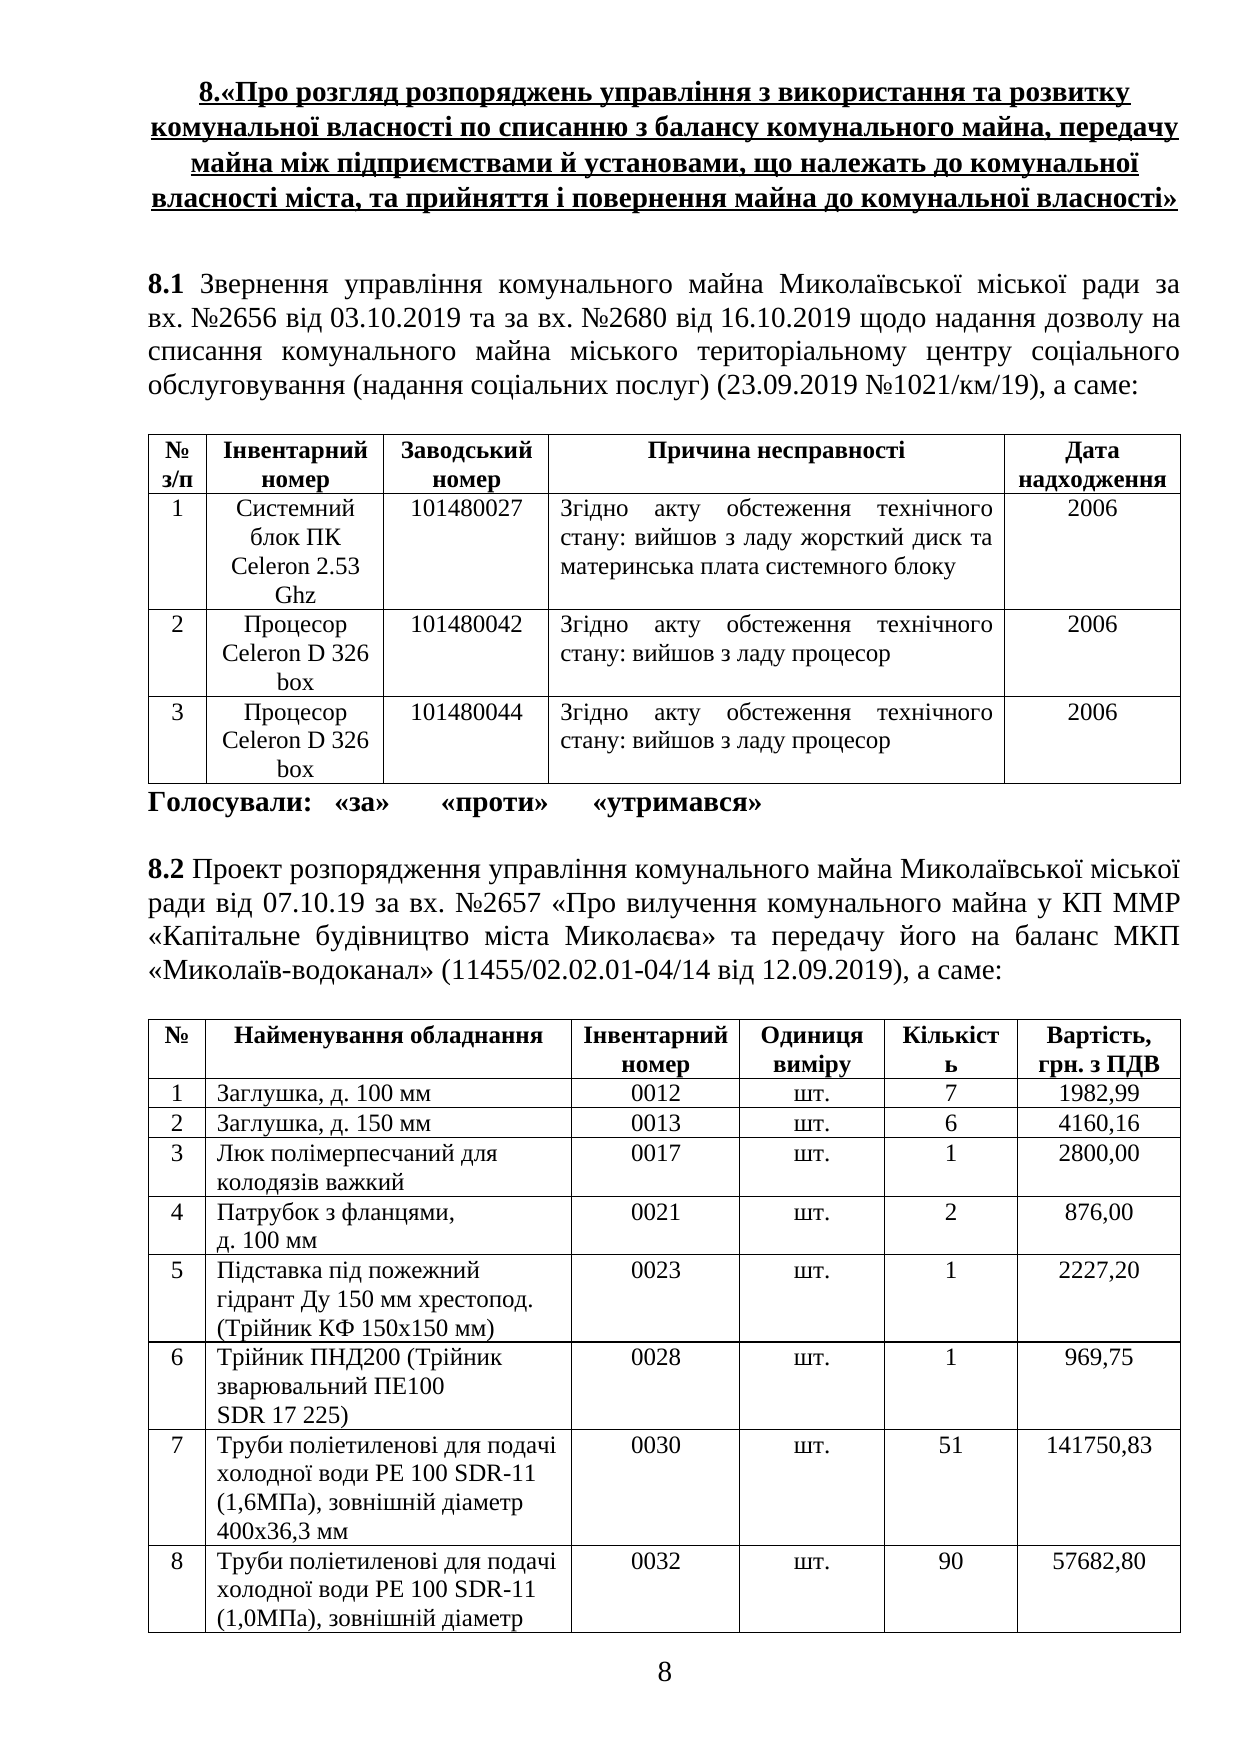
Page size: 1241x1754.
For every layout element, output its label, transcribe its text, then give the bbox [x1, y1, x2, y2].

table_cell Згідно акту обстеження технічного стану: вийшов з ладу жорсткий диск та материнська плата системного блоку [549, 494, 1004, 608]
table_cell Згідно акту обстеження технічного стану: вийшов з ладу процесор [549, 610, 1004, 696]
table_cell 0030 [572, 1430, 739, 1545]
table_header № [149, 1020, 205, 1077]
table_cell 3 [149, 697, 206, 783]
table_header № з/п [149, 435, 206, 492]
table_cell 0028 [572, 1343, 739, 1429]
table_cell шт. [740, 1079, 884, 1107]
table_cell Труби поліетиленові для подачі холодної води РЕ 100 SDR-11 (1,6МПа), зовнішній діаметр 400х36,3 мм [206, 1430, 571, 1545]
table_cell 51 [885, 1430, 1017, 1545]
table_cell 1 [149, 494, 206, 608]
table_cell 3 [149, 1138, 205, 1196]
table_cell Згідно акту обстеження технічного стану: вийшов з ладу процесор [549, 697, 1004, 783]
table_cell Патрубок з фланцями, д. 100 мм [206, 1197, 571, 1254]
table_cell 5 [149, 1255, 205, 1341]
table_cell 2 [149, 1108, 205, 1137]
table_cell шт. [740, 1546, 884, 1632]
table_cell 2006 [1005, 697, 1180, 783]
table_header Одиниця виміру [740, 1020, 884, 1077]
table_cell 2 [149, 610, 206, 696]
list 8.«Про розгляд розпоряджень управління з використання та розвитку комунальної власності по списанню з балансу комунального майна, передачу майна між підприємствами й установами, що належать до комунальної власності міста, та прийняття і повернення майна до комунальної власності» [148, 74, 1181, 214]
table_cell 4 [149, 1197, 205, 1254]
table_cell 0013 [572, 1108, 739, 1137]
text 8.2 Проект розпорядження управління комунального майна Миколаївської міської ради від 07.10.19 за вх. №2657 «Про вилучення комунального майна у КП ММР «Капітальне будівництво міста Миколаєва» та передачу його на баланс МКП «Миколаїв-водоканал» (11455/02.02.01-04/14 від 12.09.2019), а саме: [148, 851, 1181, 985]
table_header Заводський номер [384, 435, 548, 492]
table_cell Люк полімерпесчаний для колодязів важкий [206, 1138, 571, 1196]
table_cell 4160,16 [1018, 1108, 1180, 1137]
table_header Інвентарний номер [572, 1020, 739, 1077]
table_cell 101480027 [384, 494, 548, 608]
table_cell 101480042 [384, 610, 548, 696]
table_cell 57682,80 [1018, 1546, 1180, 1632]
table_cell 1 [885, 1343, 1017, 1429]
table_cell шт. [740, 1138, 884, 1196]
table_cell 0023 [572, 1255, 739, 1341]
table_cell 141750,83 [1018, 1430, 1180, 1545]
table_cell 6 [885, 1108, 1017, 1137]
table_cell Заглушка, д. 150 мм [206, 1108, 571, 1137]
table_cell 0021 [572, 1197, 739, 1254]
table_cell 2006 [1005, 610, 1180, 696]
table_cell 2227,20 [1018, 1255, 1180, 1341]
table_cell Підставка під пожежний гідрант Ду 150 мм хрестопод. (Трійник КФ 150х150 мм) [206, 1255, 571, 1341]
table_cell 2800,00 [1018, 1138, 1180, 1196]
table_cell 0032 [572, 1546, 739, 1632]
table_cell 0017 [572, 1138, 739, 1196]
table_header Найменування обладнання [206, 1020, 571, 1077]
table_cell 2006 [1005, 494, 1180, 608]
table_cell шт. [740, 1197, 884, 1254]
table_cell Процесор Celeron D 326 box [207, 610, 383, 696]
table_cell 1 [885, 1138, 1017, 1196]
table_cell 969,75 [1018, 1343, 1180, 1429]
text 8.1 Звернення управління комунального майна Миколаївської міської ради за вх. №2656 від 03.10.2019 та за вх. №2680 від 16.10.2019 щодо надання дозволу на списання комунального майна міського територіальному центру соціального обслуговування (надання соціальних послуг) (23.09.2019 №1021/км/19), а саме: [148, 266, 1181, 400]
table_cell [206, 1546, 571, 1632]
table_header Вартість, грн. з ПДВ [1018, 1020, 1180, 1077]
table_cell Процесор Celeron D 326 box [207, 697, 383, 783]
table_cell 876,00 [1018, 1197, 1180, 1254]
table_cell 2 [885, 1197, 1017, 1254]
table_cell шт. [740, 1108, 884, 1137]
table_header Причина несправності [549, 435, 1004, 492]
table_cell 8 [149, 1546, 205, 1632]
table_cell шт. [740, 1430, 884, 1545]
table_header Інвентарний номер [207, 435, 383, 492]
table_cell Системний блок ПК Celeron 2.53 Ghz [207, 494, 383, 608]
table_cell шт. [740, 1255, 884, 1341]
table_header Дата надходження [1005, 435, 1180, 492]
table_cell Трійник ПНД200 (Трійник зварювальний ПЕ100 SDR 17 225) [206, 1343, 571, 1429]
table_header Кількість [885, 1020, 1017, 1077]
table_cell 6 [149, 1343, 205, 1429]
table_cell шт. [740, 1343, 884, 1429]
table_cell 7 [149, 1430, 205, 1545]
table_cell 1 [885, 1255, 1017, 1341]
table_cell 1 [149, 1079, 205, 1107]
table_cell 0012 [572, 1079, 739, 1107]
table_cell 101480044 [384, 697, 548, 783]
table_cell 7 [885, 1079, 1017, 1107]
text Голосували: «за» «проти» «утримався» [148, 784, 1181, 818]
table_cell Заглушка, д. 100 мм [206, 1079, 571, 1107]
table_cell 1982,99 [1018, 1079, 1180, 1107]
table_cell 90 [885, 1546, 1017, 1632]
